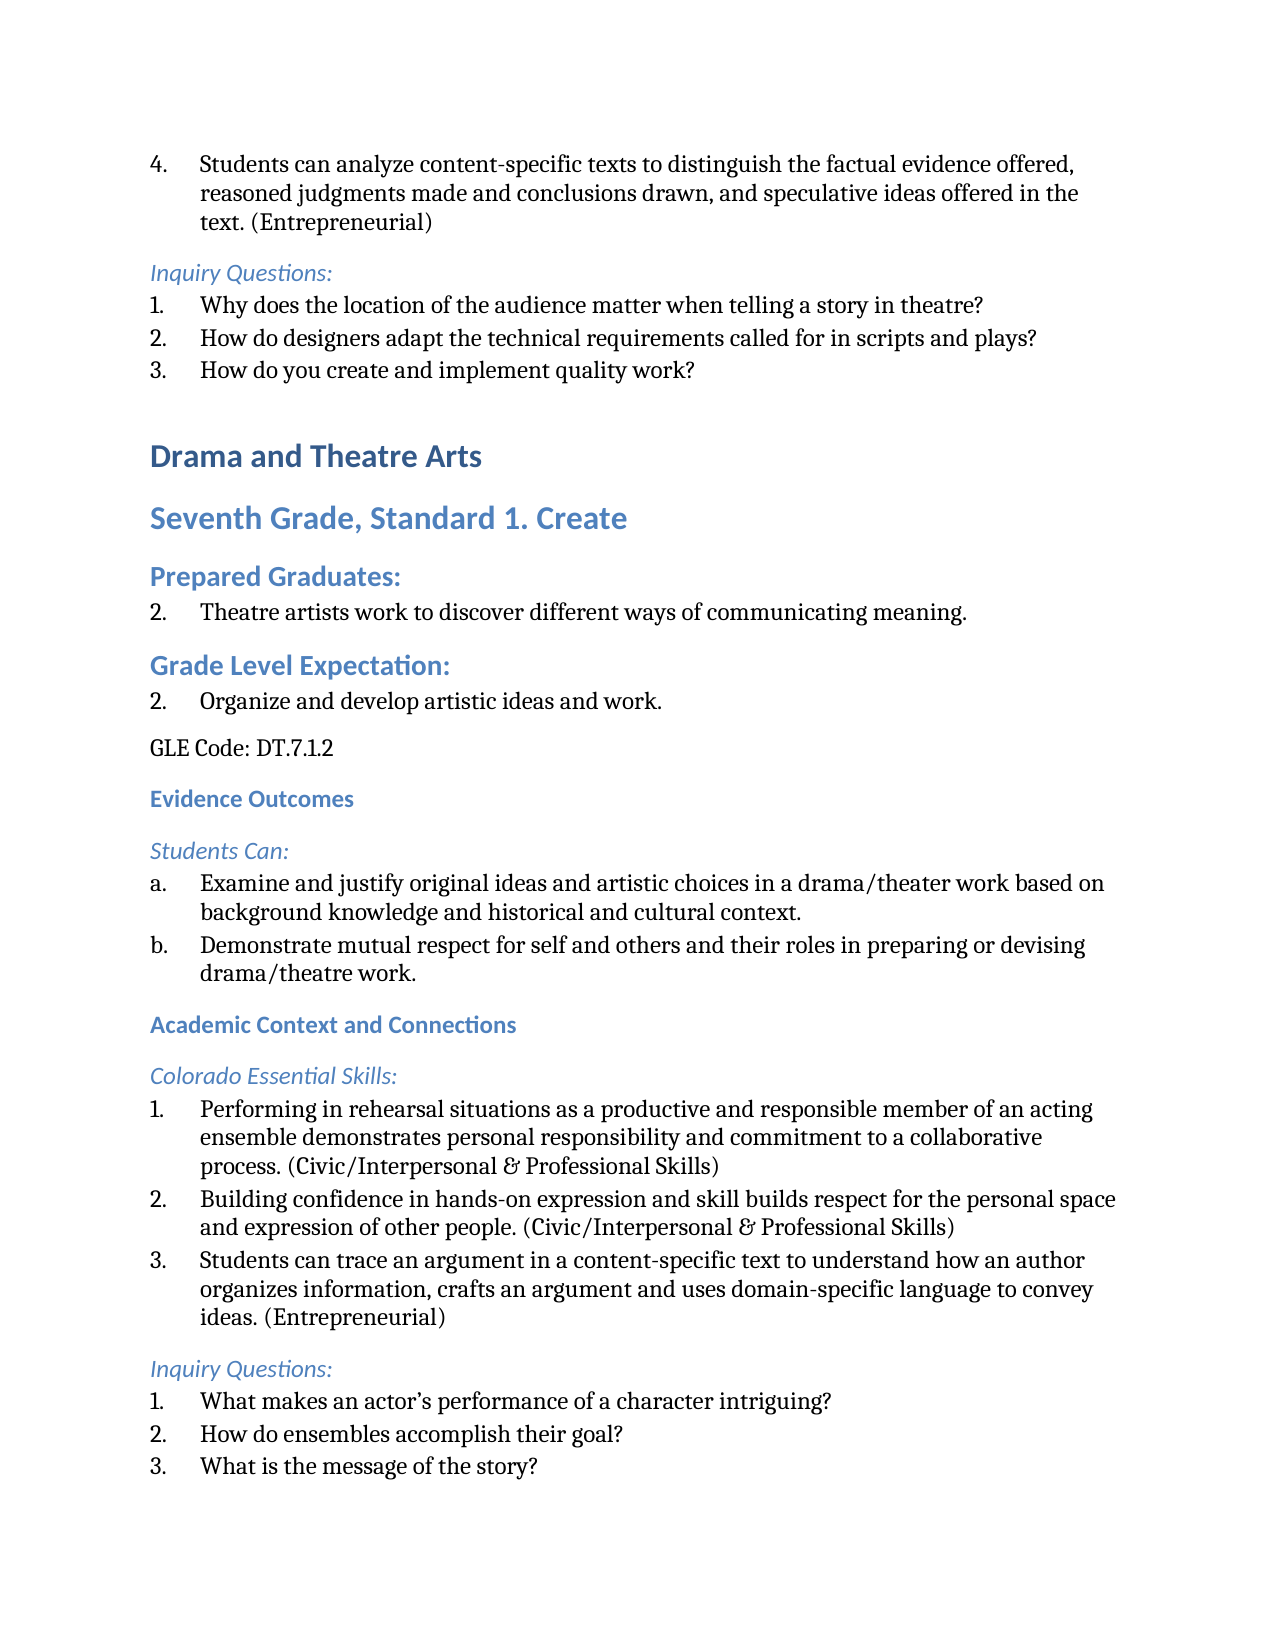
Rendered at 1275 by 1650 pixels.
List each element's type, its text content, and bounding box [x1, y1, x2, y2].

list Examine and justify original ideas and artistic choices in a drama/theater work based on background knowledge and historical and cultural context. [150, 869, 1125, 927]
list What is the message of the story? [150, 1452, 1125, 1481]
list Students can trace an argument in a content-specific text to understand how an author organizes information, crafts an argument and uses domain-specific language to convey ideas. (Entrepreneurial) [150, 1246, 1125, 1332]
text GLE Code: DT.7.1.2 [150, 734, 1125, 763]
subtitle Grade Level Expectation: [150, 647, 1125, 683]
list Why does the location of the audience matter when telling a story in theatre? [150, 291, 1125, 320]
list Organize and develop artistic ideas and work. [150, 687, 1125, 715]
list Demonstrate mutual respect for self and others and their roles in preparing or devising drama/theatre work. [150, 931, 1125, 988]
subtitle Colorado Essential Skills: [150, 1060, 1125, 1091]
list Performing in rehearsal situations as a productive and responsible member of an acting ensemble demonstrates personal responsibility and commitment to a collaborative process. (Civic/Interpersonal & Professional Skills) [150, 1094, 1125, 1181]
list How do ensembles accomplish their goal? [150, 1419, 1125, 1448]
list Theatre artists work to discover different ways of communicating meaning. [150, 598, 1125, 626]
subtitle Seventh Grade, Standard 1. Create [150, 497, 1125, 537]
subtitle Prepared Graduates: [150, 558, 1125, 594]
list Students can analyze content-specific texts to distinguish the factual evidence offered, reasoned judgments made and conclusions drawn, and speculative ideas offered in the text. (Entrepreneurial) [150, 150, 1125, 236]
subtitle Students Can: [150, 835, 1125, 866]
list Building confidence in hands-on expression and skill builds respect for the personal space and expression of other people. (Civic/Interpersonal & Professional Skills) [150, 1184, 1125, 1242]
list How do you create and implement quality work? [150, 356, 1125, 385]
subtitle Inquiry Questions: [150, 1353, 1125, 1383]
subtitle Inquiry Questions: [150, 257, 1125, 288]
subtitle Evidence Outcomes [150, 784, 1125, 814]
subtitle Drama and Theatre Arts [150, 435, 1125, 476]
list What makes an actor’s performance of a character intriguing? [150, 1387, 1125, 1416]
list How do designers adapt the technical requirements called for in scripts and plays? [150, 324, 1125, 353]
subtitle Academic Context and Connections [150, 1009, 1125, 1039]
